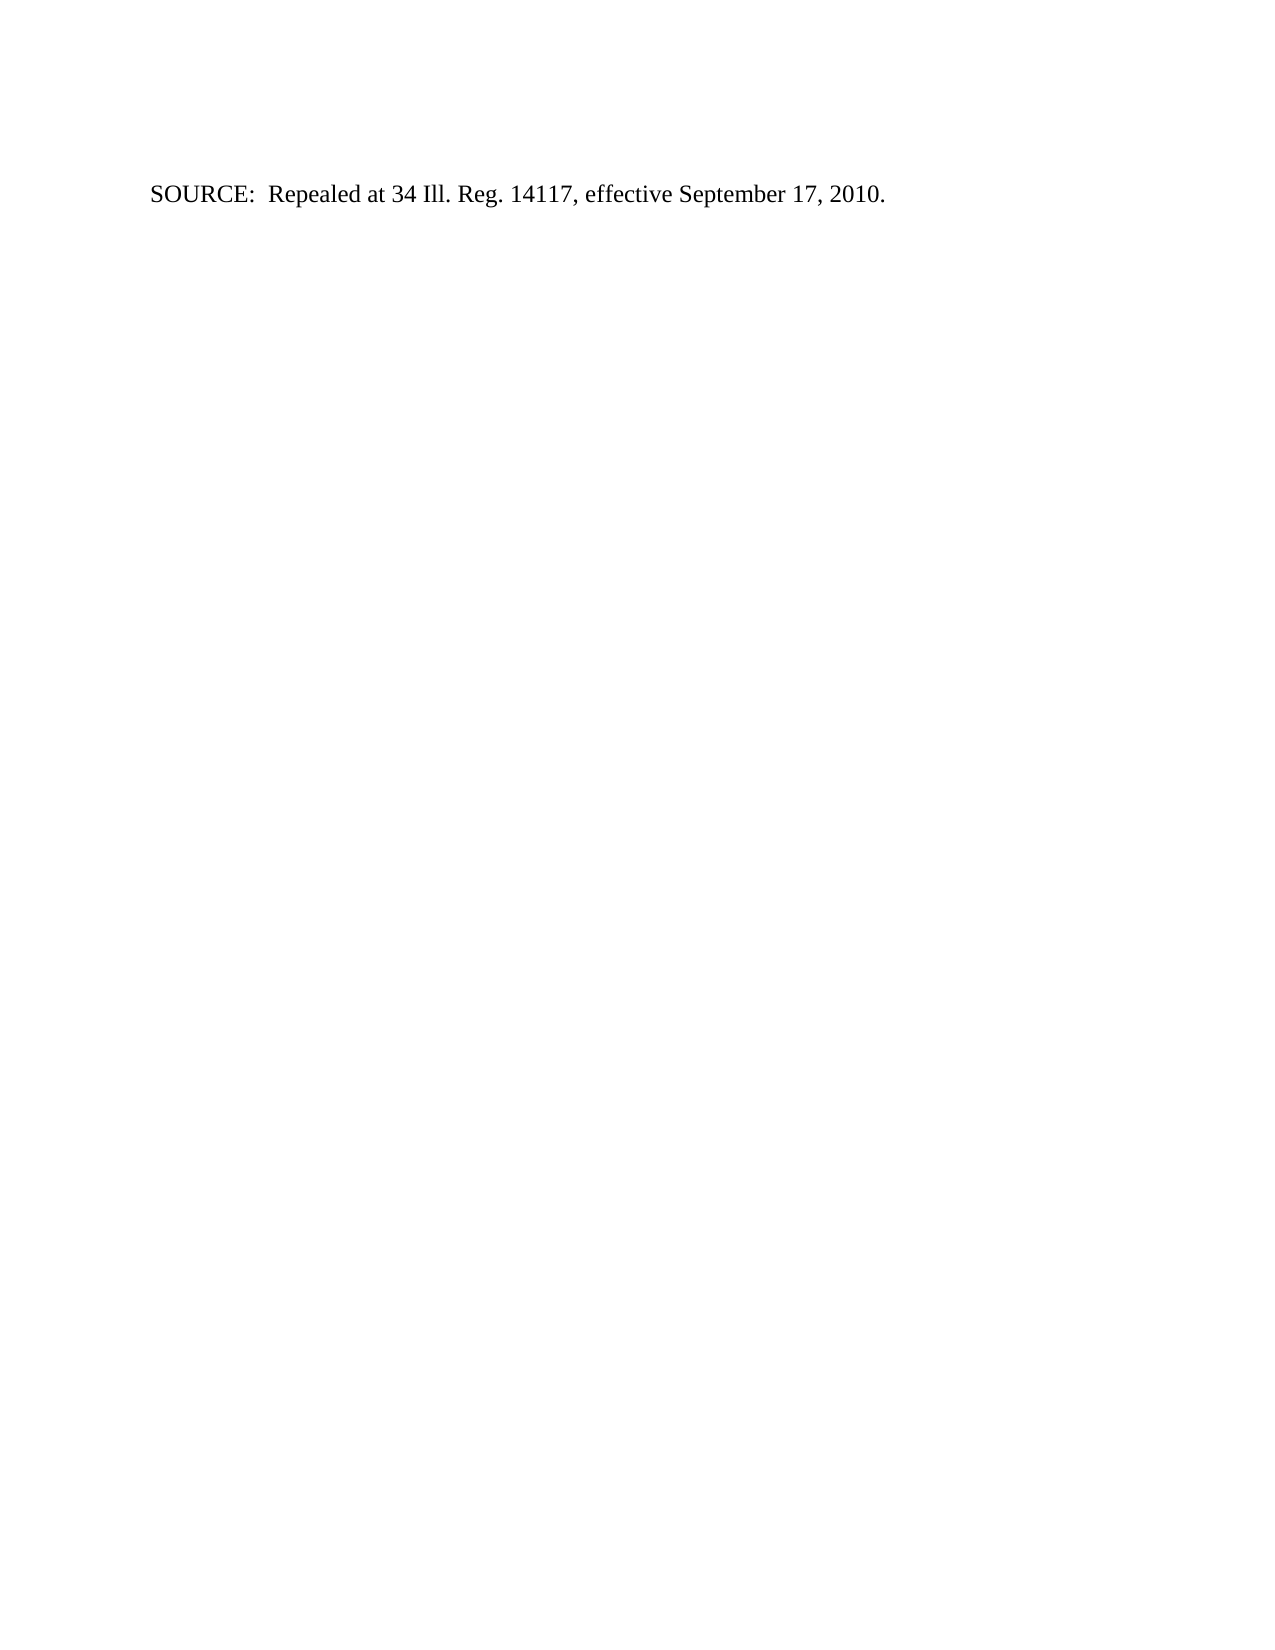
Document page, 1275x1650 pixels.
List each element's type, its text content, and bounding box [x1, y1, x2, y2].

text SOURCE: Repealed at 34 Ill. Reg. 14117, effective September 17, 2010. [150, 179, 1125, 207]
